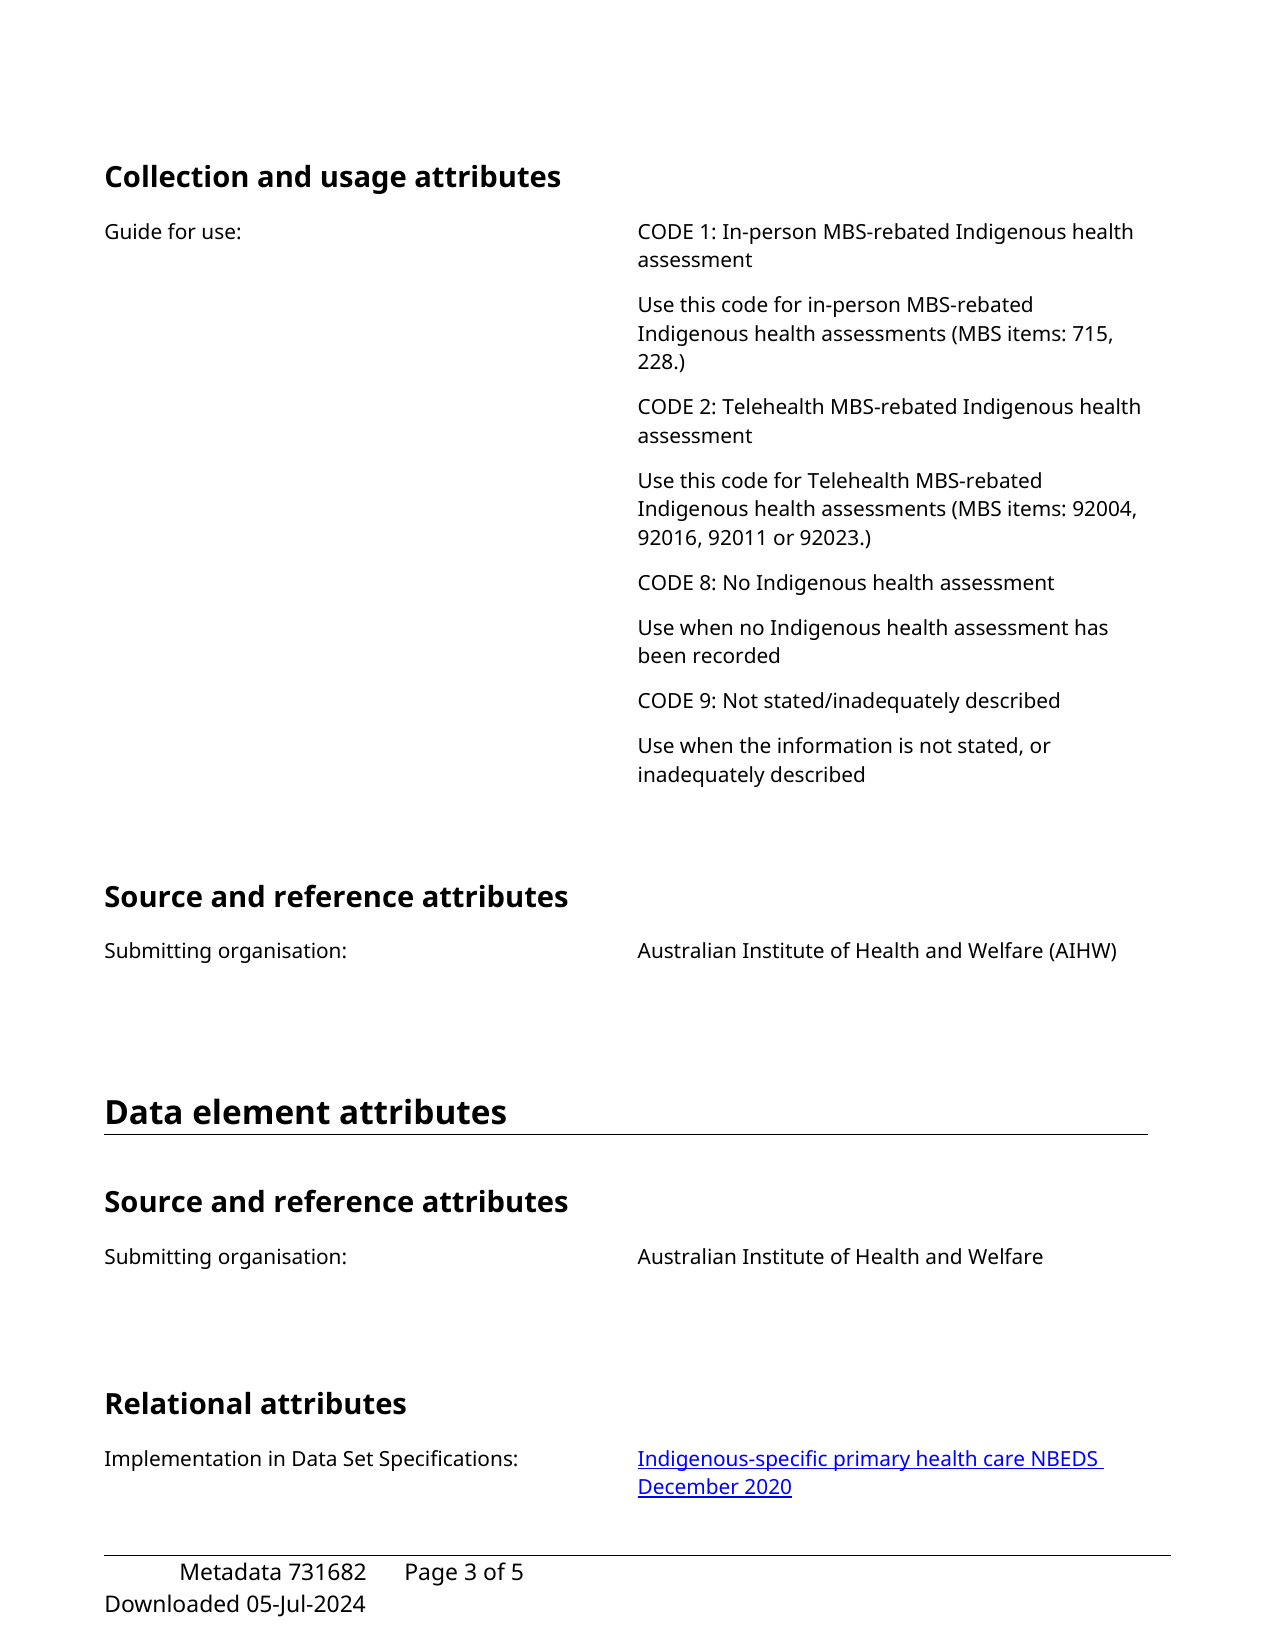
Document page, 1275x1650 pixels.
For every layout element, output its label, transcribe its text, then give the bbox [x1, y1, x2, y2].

table_cell Source and reference attributes [93, 1135, 1159, 1231]
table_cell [93, 1434, 626, 1511]
table_cell Australian Institute of Health and Welfare (AIHW) [626, 926, 1159, 1032]
table_cell Australian Institute of Health and Welfare [626, 1231, 1159, 1337]
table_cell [626, 1434, 1159, 1511]
table_header Source and reference attributes [93, 830, 1159, 926]
table_cell Submitting organisation: [93, 926, 626, 1032]
table_cell Relational attributes [93, 1338, 1159, 1433]
table_header Collection and usage attributes [93, 110, 1159, 206]
table_header Data element attributes [93, 1064, 1159, 1135]
table_cell Submitting organisation: [93, 1231, 626, 1337]
table_cell Guide for use: [93, 206, 626, 799]
table_cell CODE 1: In-person MBS-rebated Indigenous health assessment Use this code for in-person MBS-rebated Indigenous health assessments (MBS items: 715, 228.) CODE 2: Telehealth MBS-rebated Indigenous health assessment Use this code for Telehealth MBS-rebated Indigenous health assessments (MBS items: 92004, 92016, 92011 or 92023.) CODE 8: No Indigenous health assessment Use when no Indigenous health assessment has been recorded CODE 9: Not stated/inadequately described Use when the information is not stated, or inadequately described [626, 206, 1159, 799]
